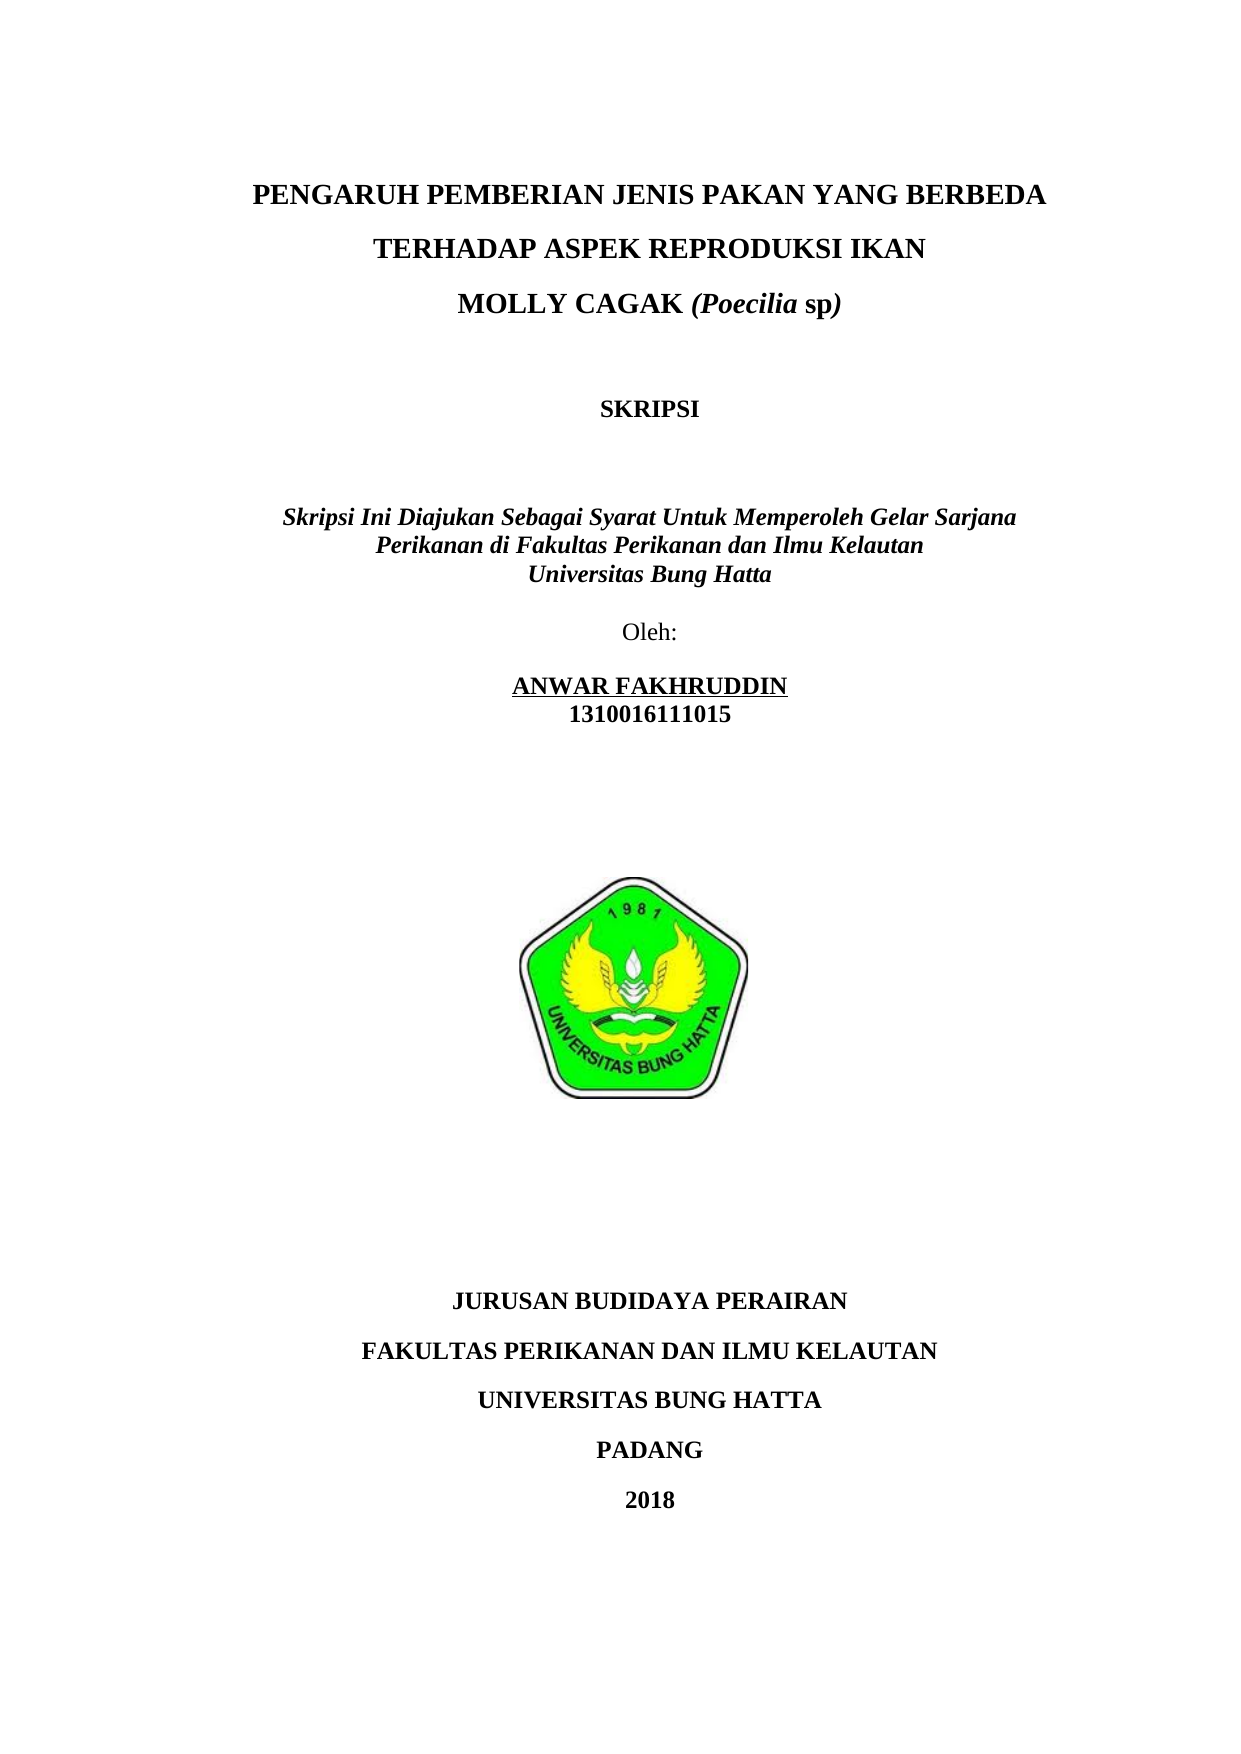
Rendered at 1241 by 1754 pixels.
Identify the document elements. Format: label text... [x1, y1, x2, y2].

text Universitas Bung Hatta [236, 559, 1063, 588]
text PENGARUH PEMBERIAN JENIS PAKAN YANG BERBEDA [236, 177, 1063, 211]
text UNIVERSITAS BUNG HATTA [236, 1386, 1063, 1414]
picture [519, 877, 749, 1099]
text 1310016111015 [236, 699, 1063, 728]
text MOLLY CAGAK (Poecilia sp) [207, 286, 1063, 319]
text Oleh: [236, 617, 1063, 646]
text SKRIPSI [236, 394, 1063, 423]
text FAKULTAS PERIKANAN DAN ILMU KELAUTAN [236, 1336, 1063, 1365]
text ANWAR FAKHRUDDIN [236, 671, 1063, 699]
text Skripsi Ini Diajukan Sebagai Syarat Untuk Memperoleh Gelar Sarjana [236, 502, 1063, 531]
text JURUSAN BUDIDAYA PERAIRAN [236, 1286, 1063, 1315]
text Perikanan di Fakultas Perikanan dan Ilmu Kelautan [236, 531, 1063, 559]
text TERHADAP ASPEK REPRODUKSI IKAN [207, 232, 1063, 265]
text PADANG [236, 1435, 1063, 1464]
text 2018 [236, 1485, 1063, 1513]
